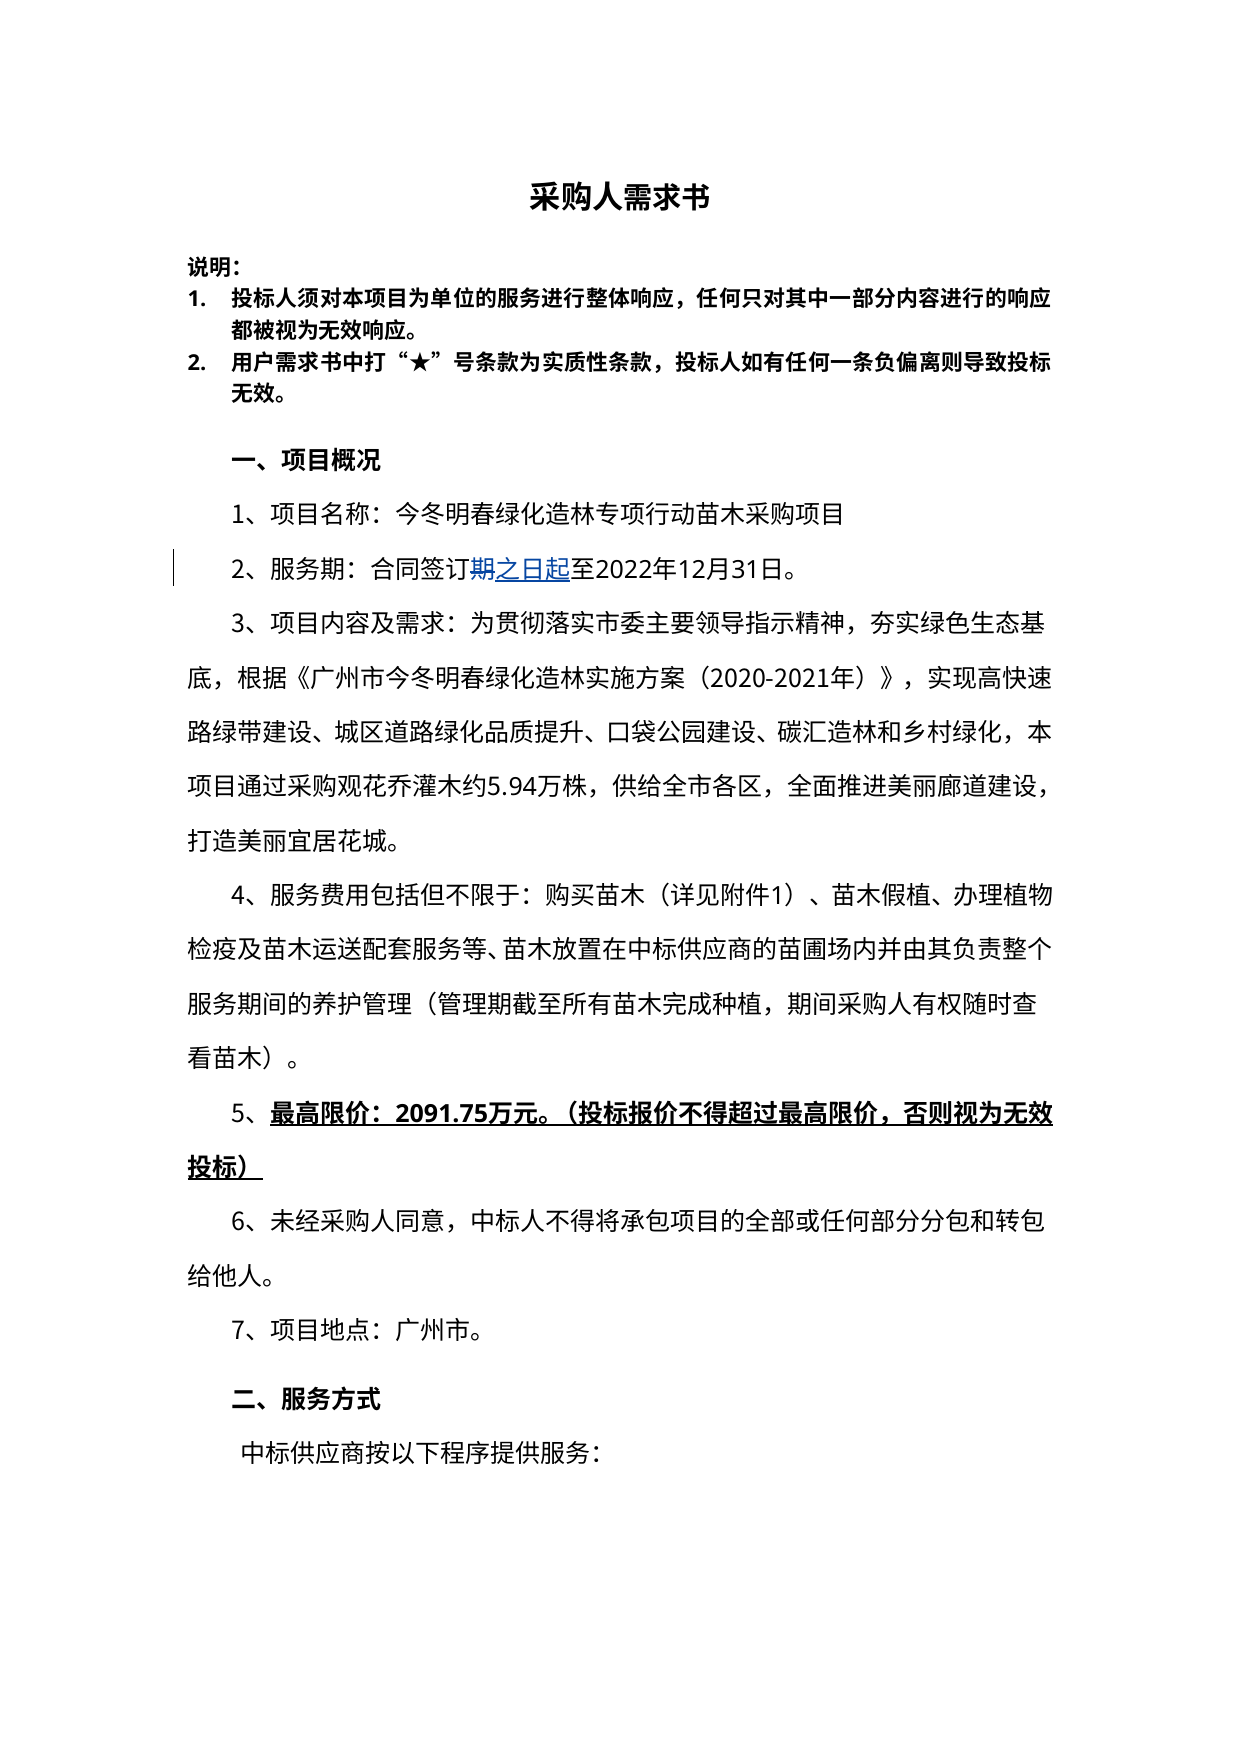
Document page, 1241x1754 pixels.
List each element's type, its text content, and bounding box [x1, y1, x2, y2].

text 说明： [187, 249, 1053, 281]
list 中标供应商按以下程序提供服务： [191, 1434, 1053, 1470]
list 用户需求书中打“★”号条款为实质性条款，投标人如有任何一条负偏离则导致投标无效。 [187, 345, 1053, 408]
list 项目内容及需求：为贯彻落实市委主要领导指示精神，夯实绿色生态基底，根据《广州市今冬明春绿化造林实施方案（2020-2021年）》，实现高快速路绿带建设、城区道路绿化品质提升、口袋公园建设、碳汇造林和乡村绿化，本项目通过采购观花乔灌木约5.94万株，供给全市各区，全面推进美丽廊道建设，打造美丽宜居花城。 [187, 604, 1053, 857]
list 服务方式 [187, 1379, 1053, 1416]
list 服务期：合同签订至2022年12月31日。 [187, 549, 1053, 586]
list 未经采购人同意，中标人不得将承包项目的全部或任何部分分包和转包给他人。 [187, 1202, 1053, 1292]
list 投标人须对本项目为单位的服务进行整体响应，任何只对其中一部分内容进行的响应都被视为无效响应。 [187, 281, 1053, 345]
list 项目地点：广州市。 [187, 1311, 1053, 1347]
list 项目名称：今冬明春绿化造林专项行动苗木采购项目 [187, 495, 1053, 531]
list 最高限价：2091.75万元。（投标报价不得超过最高限价，否则视为无效投标） [187, 1093, 1053, 1184]
list 服务费用包括但不限于：购买苗木（详见附件1）、苗木假植、办理植物检疫及苗木运送配套服务等、苗木放置在中标供应商的苗圃场内并由其负责整个服务期间的养护管理（管理期截至所有苗木完成种植，期间采购人有权随时查看苗木）。 [187, 876, 1053, 1075]
text 采购人需求书 [187, 162, 1053, 227]
list 项目概况 [187, 441, 1053, 477]
